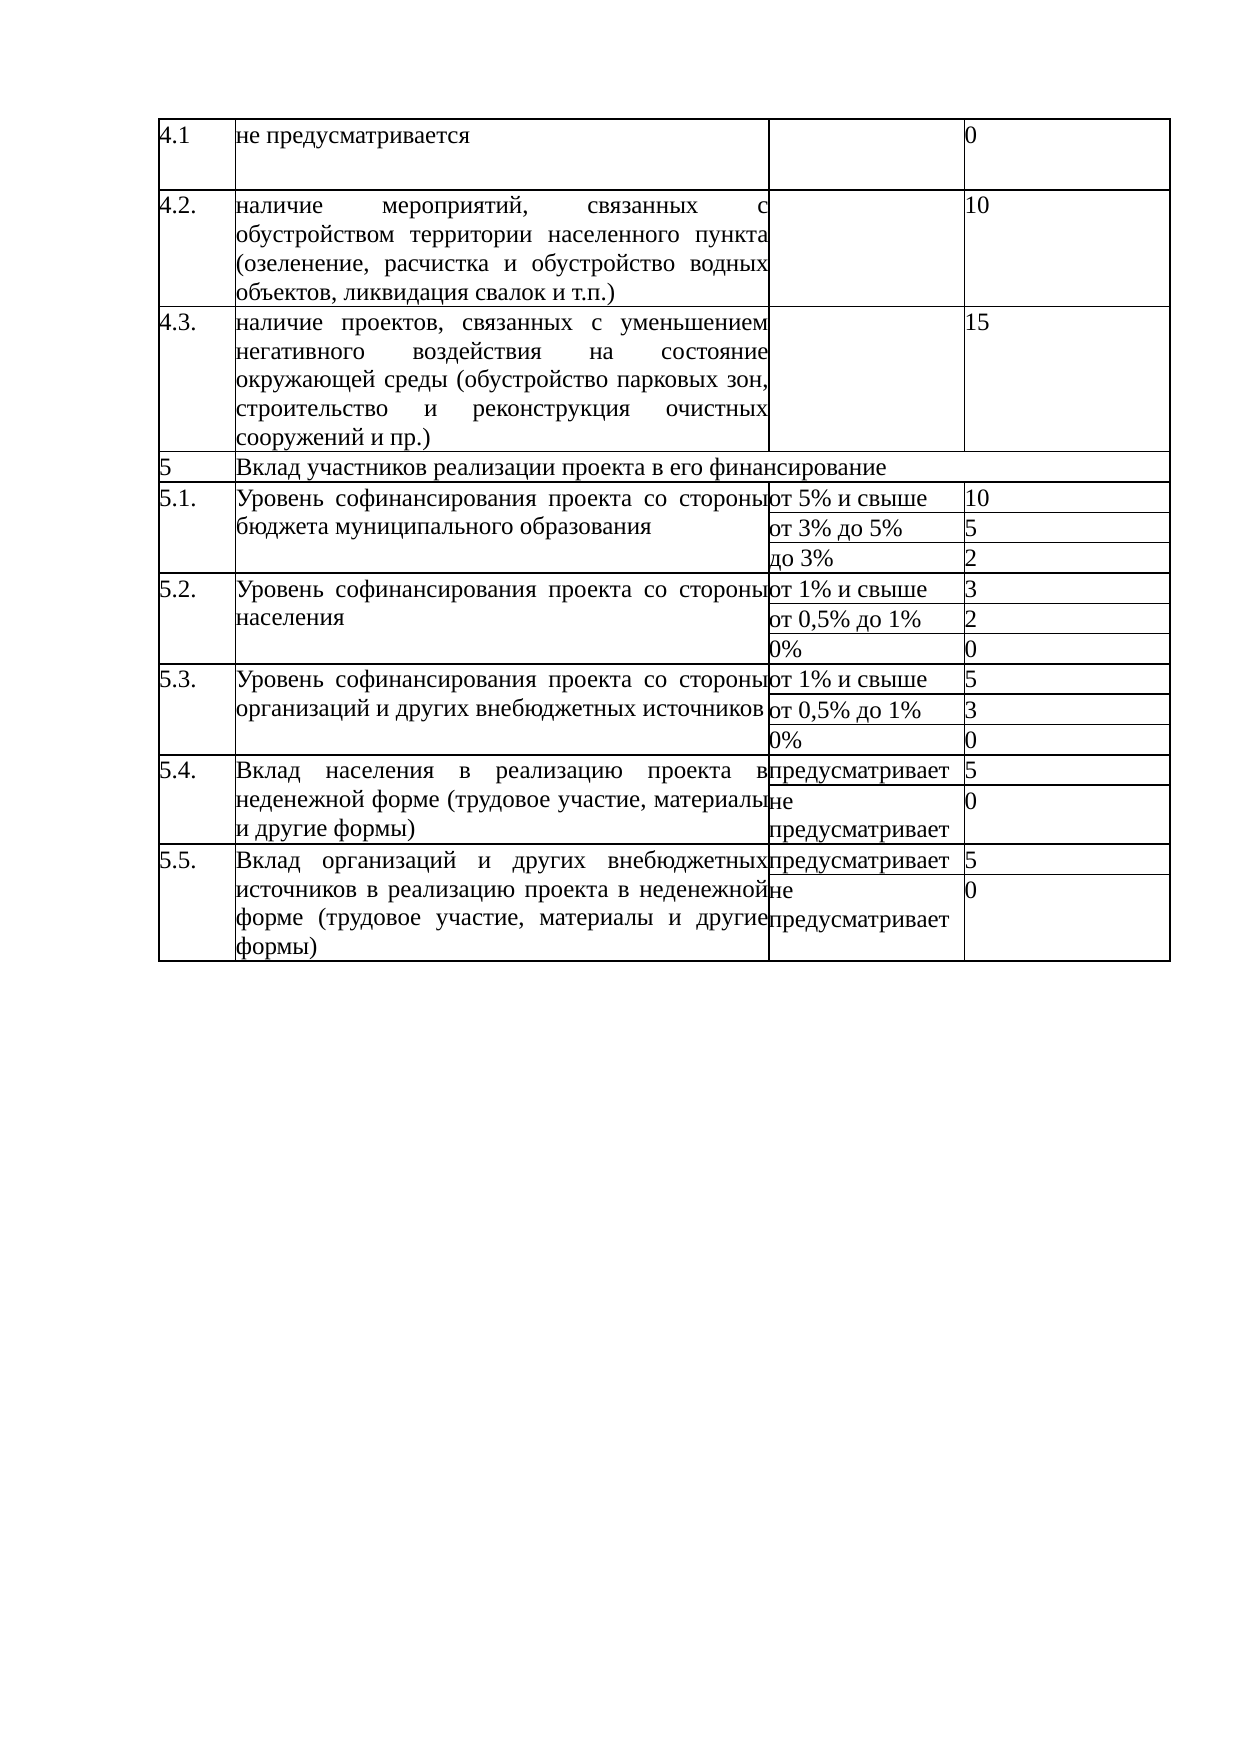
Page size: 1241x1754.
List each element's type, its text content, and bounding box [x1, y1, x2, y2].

table_cell 5 [965, 513, 1169, 542]
table_cell [770, 307, 964, 451]
table_cell не предусматривается [236, 120, 768, 189]
table_cell предусматривает [770, 756, 964, 784]
table_cell 0 [965, 786, 1169, 843]
table_cell от 1% и свыше [770, 574, 964, 602]
table_cell 5.1. [160, 483, 235, 572]
table_cell 5 [965, 845, 1169, 874]
table_cell от 0,5% до 1% [770, 604, 964, 633]
table_cell предусматривает [770, 845, 964, 874]
table_cell 3 [965, 574, 1169, 602]
table_cell не предусматривает [770, 786, 964, 843]
table_cell не предусматривает [770, 875, 964, 960]
table_cell 5.5. [160, 845, 235, 960]
table_cell от 0,5% до 1% [770, 695, 964, 724]
table_cell 0 [965, 120, 1169, 189]
table_cell 5.4. [160, 756, 235, 843]
table_cell от 1% и свыше [770, 665, 964, 693]
table_cell 5.3. [160, 665, 235, 754]
table_cell Уровень софинансирования проекта со стороны населения [236, 574, 768, 663]
table_cell 5.2. [160, 574, 235, 663]
table_cell от 3% до 5% [770, 513, 964, 542]
table_cell наличие мероприятий, связанных с обустройством территории населенного пункта (озеленение, расчистка и обустройство водных объектов, ликвидация свалок и т.п.) [236, 191, 768, 306]
table_cell 5 [965, 756, 1169, 784]
table_cell 0% [770, 725, 964, 754]
table_cell 10 [965, 191, 1169, 306]
table_cell [770, 191, 964, 306]
table_cell Вклад участников реализации проекта в его финансирование [236, 452, 1169, 481]
table_cell 5 [965, 665, 1169, 693]
table_cell 0 [965, 634, 1169, 663]
table_cell [770, 120, 964, 189]
table_cell 4.1 [160, 120, 235, 189]
table_cell Уровень софинансирования проекта со стороны организаций и других внебюджетных источников [236, 665, 768, 754]
table_cell 10 [965, 483, 1169, 511]
table_cell 2 [965, 543, 1169, 572]
table_cell 3 [965, 695, 1169, 724]
table_cell 0 [965, 725, 1169, 754]
table_cell Вклад населения в реализацию проекта в неденежной форме (трудовое участие, материалы и другие формы) [236, 756, 768, 843]
table_cell 4.2. [160, 191, 235, 306]
table_cell 0 [965, 875, 1169, 960]
table_cell до 3% [770, 543, 964, 572]
table_cell от 5% и свыше [770, 483, 964, 511]
table_cell 4.3. [160, 307, 235, 451]
table_cell 0% [770, 634, 964, 663]
table_cell Вклад организаций и других внебюджетных источников в реализацию проекта в неденежной форме (трудовое участие, материалы и другие формы) [236, 845, 768, 960]
table_cell 5 [160, 452, 235, 481]
table_cell Уровень софинансирования проекта со стороны бюджета муниципального образования [236, 483, 768, 572]
table_cell 15 [965, 307, 1169, 451]
table_cell 2 [965, 604, 1169, 633]
table_cell наличие проектов, связанных с уменьшением негативного воздействия на состояние окружающей среды (обустройство парковых зон, строительство и реконструкция очистных сооружений и пр.) [236, 307, 768, 451]
